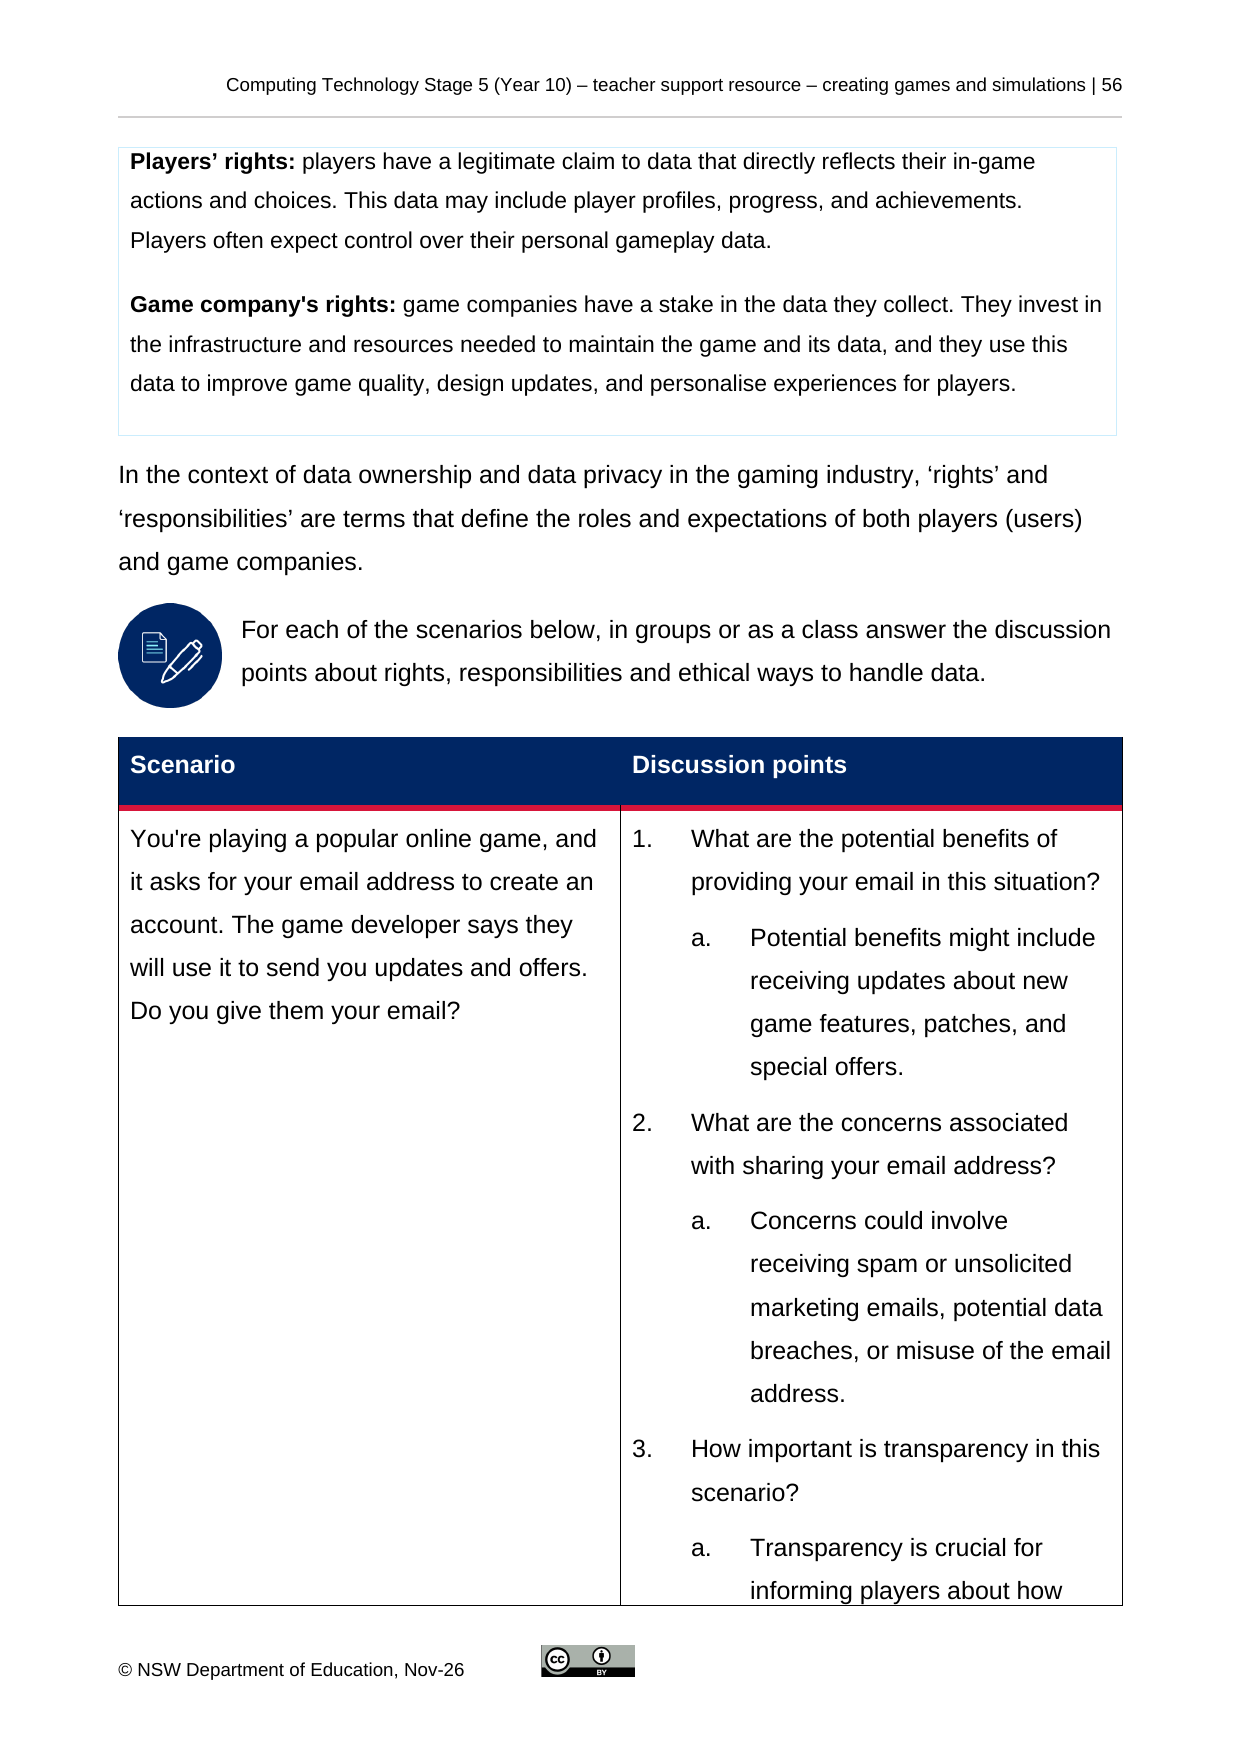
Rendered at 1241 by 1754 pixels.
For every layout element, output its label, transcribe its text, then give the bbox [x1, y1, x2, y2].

picture [118, 603, 222, 708]
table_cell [621, 811, 1122, 1605]
picture [541, 1645, 635, 1677]
table_header Scenario [119, 737, 621, 805]
table_header Discussion points [621, 737, 1122, 805]
text For each of the scenarios below, in groups or as a class answer the discussion points about rights, responsibilities and ethical ways to handle data. [222, 615, 1122, 687]
text In the context of data ownership and data privacy in the gaming industry, ‘rights’ and ‘responsibilities’ are terms that define the roles and expectations of both players (users) and game companies. [118, 461, 1122, 576]
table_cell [119, 811, 620, 1605]
